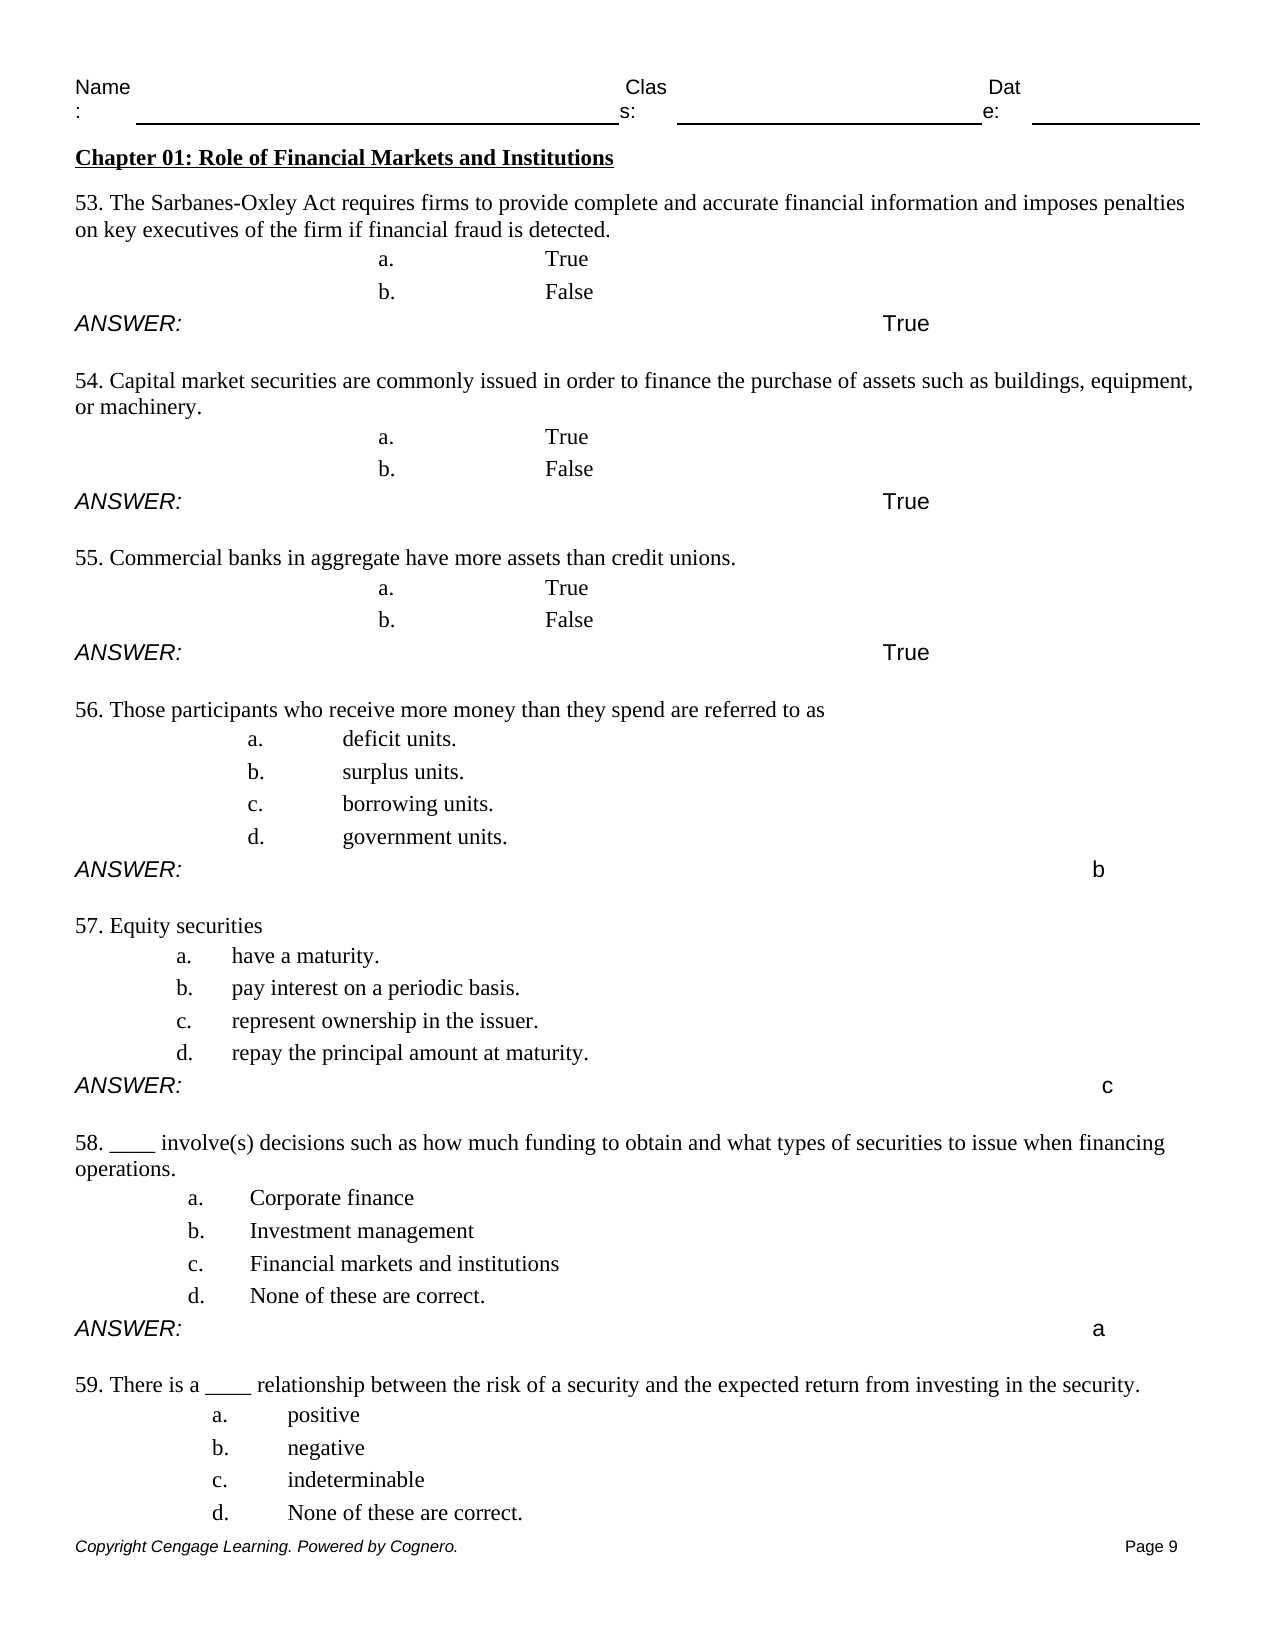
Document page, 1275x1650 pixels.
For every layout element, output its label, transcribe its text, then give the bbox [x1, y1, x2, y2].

table_header 53. The Sarbanes-Oxley Act requires firms to provide complete and accurate financial information and imposes penalties on key executives of the firm if financial fraud is detected. [75, 189, 1200, 340]
table_header 57. ​Equity securities [75, 912, 1200, 1102]
table_header 55. Commercial banks in aggregate have more assets than credit unions. [75, 545, 1200, 669]
table_header 56. Those participants who receive more money than they spend are referred to as [75, 696, 1200, 885]
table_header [75, 1371, 1200, 1528]
table_header 58. ____ involve(s) decisions such as how much funding to obtain and what types of securities to issue when financing operations. [75, 1129, 1200, 1344]
table_header 54. Capital market securities are commonly issued in order to finance the purchase of assets such as buildings, equipment, or machinery. [75, 367, 1200, 517]
